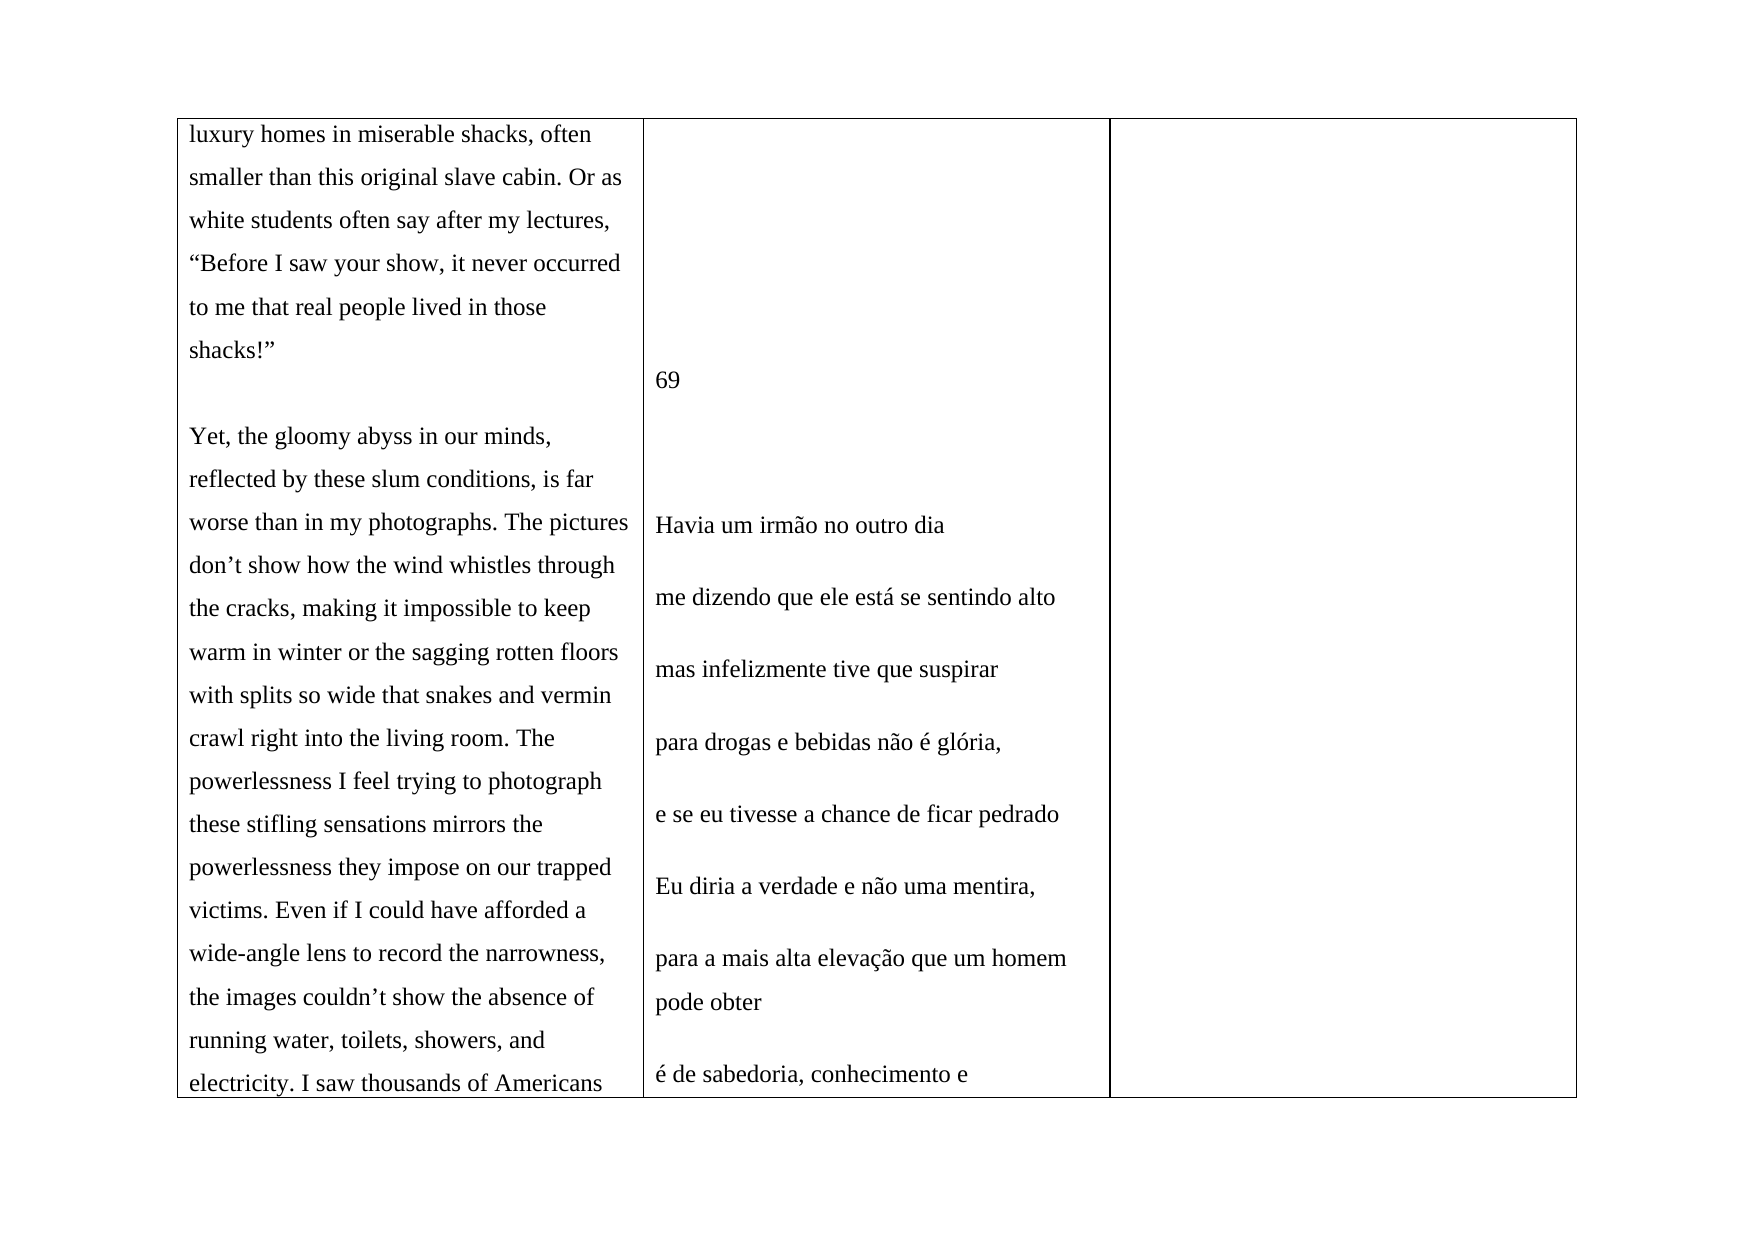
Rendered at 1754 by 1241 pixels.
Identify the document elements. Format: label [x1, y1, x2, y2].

table_header [178, 119, 643, 1097]
table_header [644, 119, 1109, 1097]
table_header [1111, 119, 1576, 1097]
